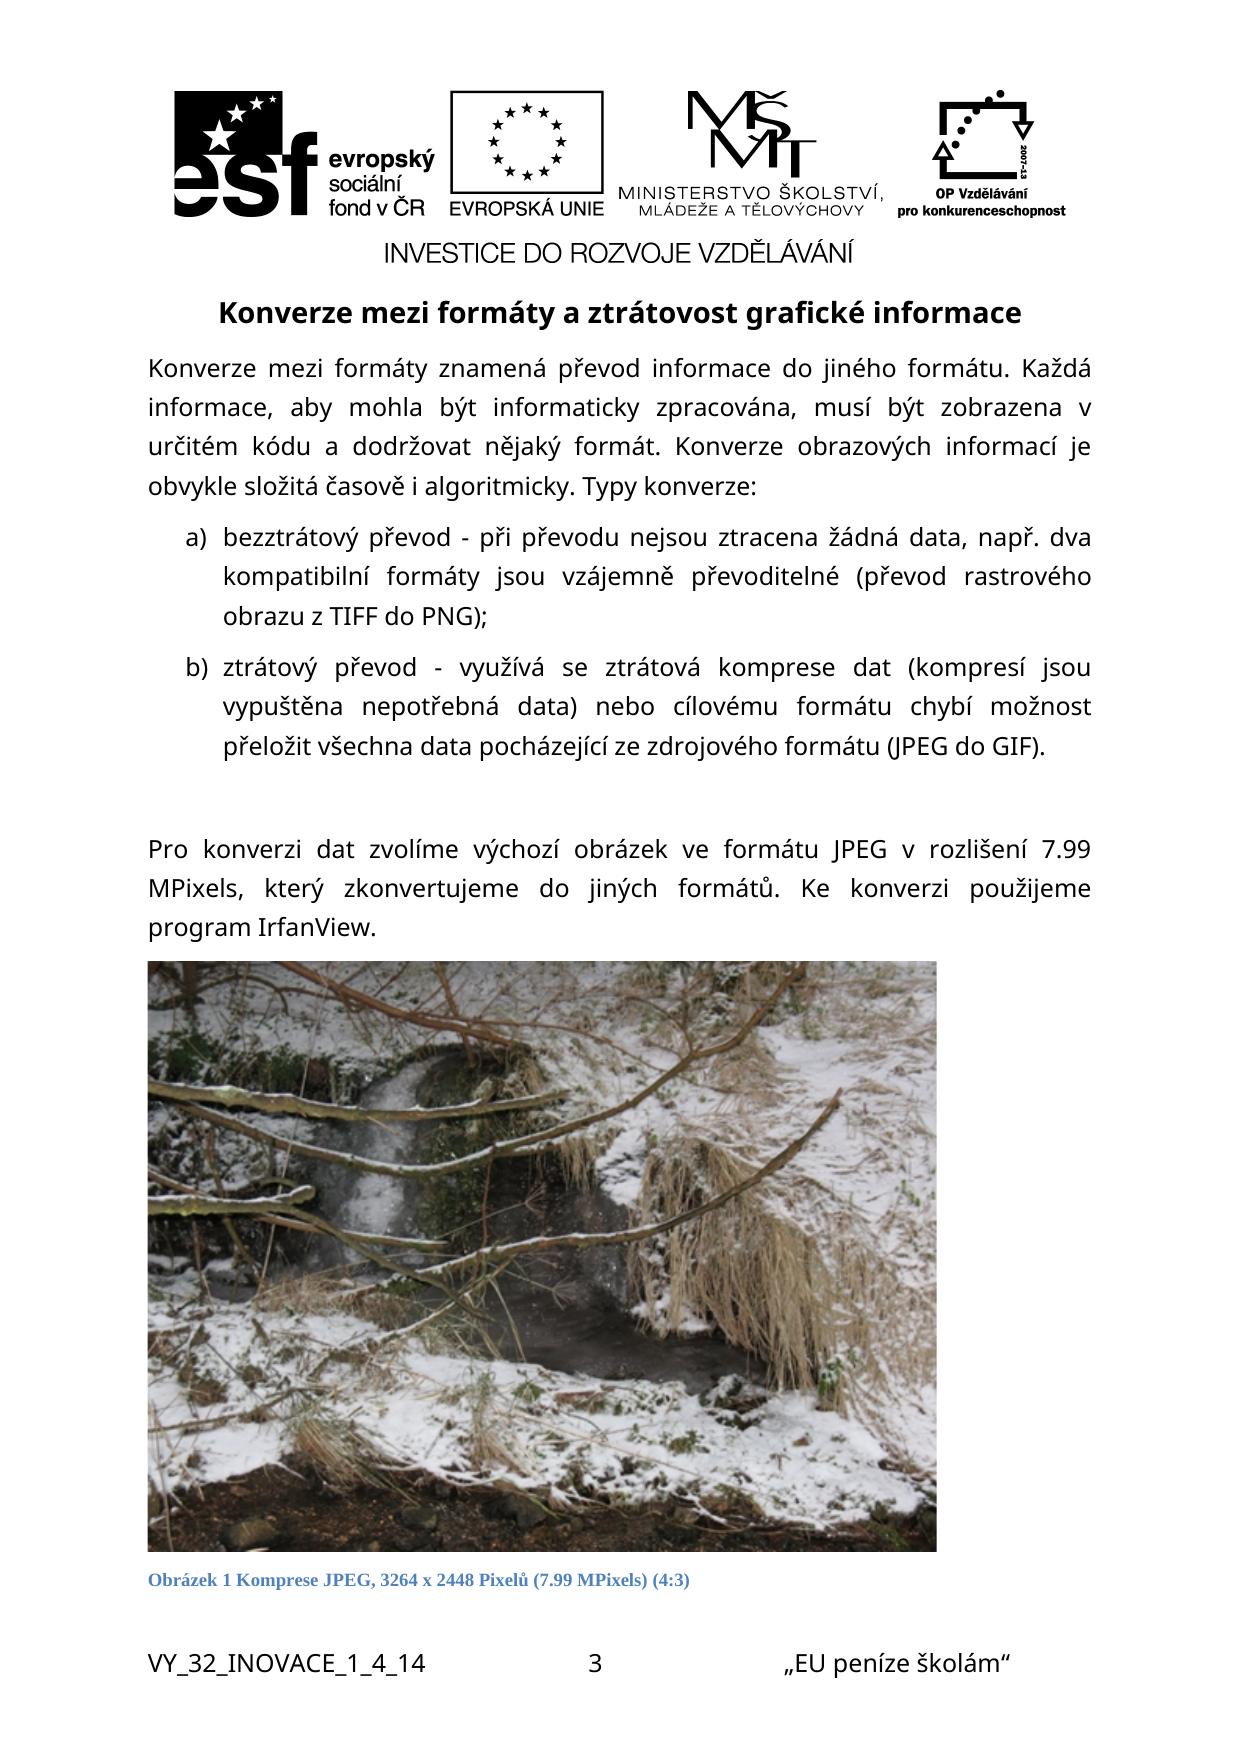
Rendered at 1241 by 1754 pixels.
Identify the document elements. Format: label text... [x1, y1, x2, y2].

list ztrátový převod - využívá se ztrátová komprese dat (kompresí jsou vypuštěna nepotřebná data) nebo cílovému formátu chybí možnost přeložit všechna data pocházející ze zdrojového formátu (JPEG do GIF). [185, 650, 1093, 762]
text Konverze mezi formáty znamená převod informace do jiného formátu. Každá informace, aby mohla být informaticky zpracována, musí být zobrazena v určitém kódu a dodržovat nějaký formát. Konverze obrazových informací je obvykle složitá časově i algoritmicky. Typy konverze: [148, 351, 1093, 502]
text Pro konverzi dat zvolíme výchozí obrázek ve formátu JPEG v rozlišení 7.99 MPixels, který zkonvertujeme do jiných formátů. Ke konverzi použijeme program IrfanView. [148, 831, 1093, 944]
picture [147, 961, 937, 1552]
text Konverze mezi formáty a ztrátovost grafické informace [148, 292, 1093, 332]
picture [147, 73, 1093, 280]
list bezztrátový převod - při převodu nejsou ztracena žádná data, např. dva kompatibilní formáty jsou vzájemně převoditelné (převod rastrového obrazu z TIFF do PNG); [185, 520, 1093, 632]
